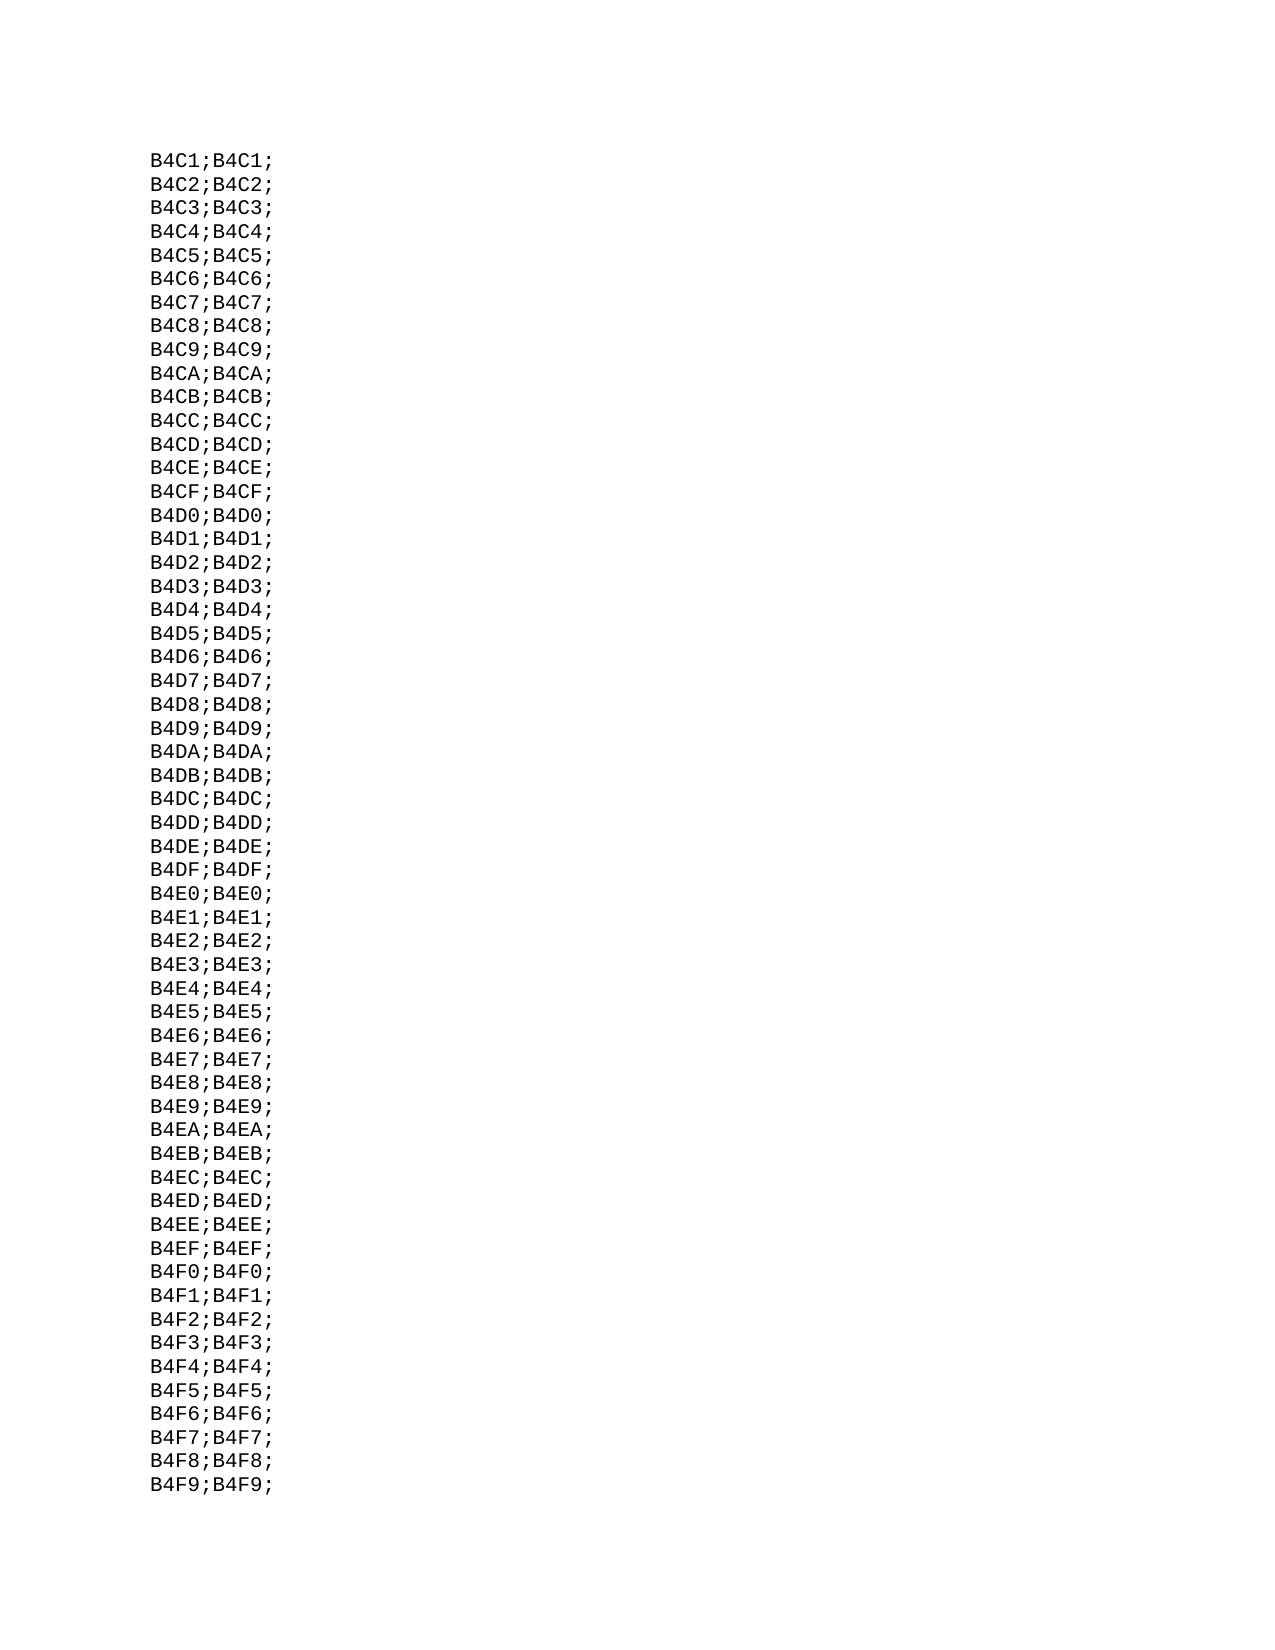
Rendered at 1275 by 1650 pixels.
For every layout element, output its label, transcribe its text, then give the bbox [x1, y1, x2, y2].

text B4DD;B4DD; [150, 812, 1125, 836]
text B4EA;B4EA; [150, 1119, 1125, 1143]
text B4F1;B4F1; [150, 1285, 1125, 1309]
text B4C4;B4C4; [150, 221, 1125, 244]
text B4DC;B4DC; [150, 788, 1125, 812]
text B4F0;B4F0; [150, 1261, 1125, 1285]
text B4D4;B4D4; [150, 599, 1125, 623]
text B4EC;B4EC; [150, 1167, 1125, 1190]
text B4F7;B4F7; [150, 1427, 1125, 1451]
text B4EF;B4EF; [150, 1238, 1125, 1261]
text B4CC;B4CC; [150, 410, 1125, 434]
text B4F4;B4F4; [150, 1356, 1125, 1379]
text B4C5;B4C5; [150, 244, 1125, 268]
text B4DF;B4DF; [150, 859, 1125, 883]
text B4E5;B4E5; [150, 1001, 1125, 1025]
text B4D7;B4D7; [150, 670, 1125, 694]
text B4D3;B4D3; [150, 576, 1125, 599]
text B4E3;B4E3; [150, 954, 1125, 978]
text B4E7;B4E7; [150, 1048, 1125, 1072]
text B4E0;B4E0; [150, 883, 1125, 907]
text B4E4;B4E4; [150, 978, 1125, 1001]
text B4F3;B4F3; [150, 1332, 1125, 1356]
text B4F2;B4F2; [150, 1309, 1125, 1332]
text B4EB;B4EB; [150, 1143, 1125, 1167]
text B4E9;B4E9; [150, 1096, 1125, 1119]
text B4C9;B4C9; [150, 339, 1125, 363]
text B4DB;B4DB; [150, 765, 1125, 788]
text B4F5;B4F5; [150, 1379, 1125, 1403]
text B4C2;B4C2; [150, 174, 1125, 197]
text B4C7;B4C7; [150, 292, 1125, 316]
text B4CD;B4CD; [150, 434, 1125, 457]
text B4DA;B4DA; [150, 741, 1125, 765]
text B4E2;B4E2; [150, 930, 1125, 954]
text B4CF;B4CF; [150, 481, 1125, 505]
text B4D1;B4D1; [150, 528, 1125, 552]
text B4D5;B4D5; [150, 623, 1125, 647]
text B4DE;B4DE; [150, 836, 1125, 859]
text B4C8;B4C8; [150, 316, 1125, 339]
text B4D6;B4D6; [150, 647, 1125, 670]
text B4C1;B4C1; [150, 150, 1125, 174]
text B4E6;B4E6; [150, 1025, 1125, 1048]
text B4EE;B4EE; [150, 1214, 1125, 1238]
text B4C3;B4C3; [150, 197, 1125, 221]
text B4D0;B4D0; [150, 505, 1125, 528]
text B4F6;B4F6; [150, 1403, 1125, 1427]
text B4CA;B4CA; [150, 363, 1125, 386]
text B4ED;B4ED; [150, 1190, 1125, 1214]
text B4C6;B4C6; [150, 268, 1125, 292]
text B4E1;B4E1; [150, 907, 1125, 930]
text B4F8;B4F8; [150, 1451, 1125, 1474]
text B4CE;B4CE; [150, 457, 1125, 481]
text B4F9;B4F9; [150, 1474, 1125, 1498]
text B4D8;B4D8; [150, 694, 1125, 717]
text B4D9;B4D9; [150, 717, 1125, 741]
text B4CB;B4CB; [150, 386, 1125, 410]
text B4D2;B4D2; [150, 552, 1125, 576]
text B4E8;B4E8; [150, 1072, 1125, 1096]
